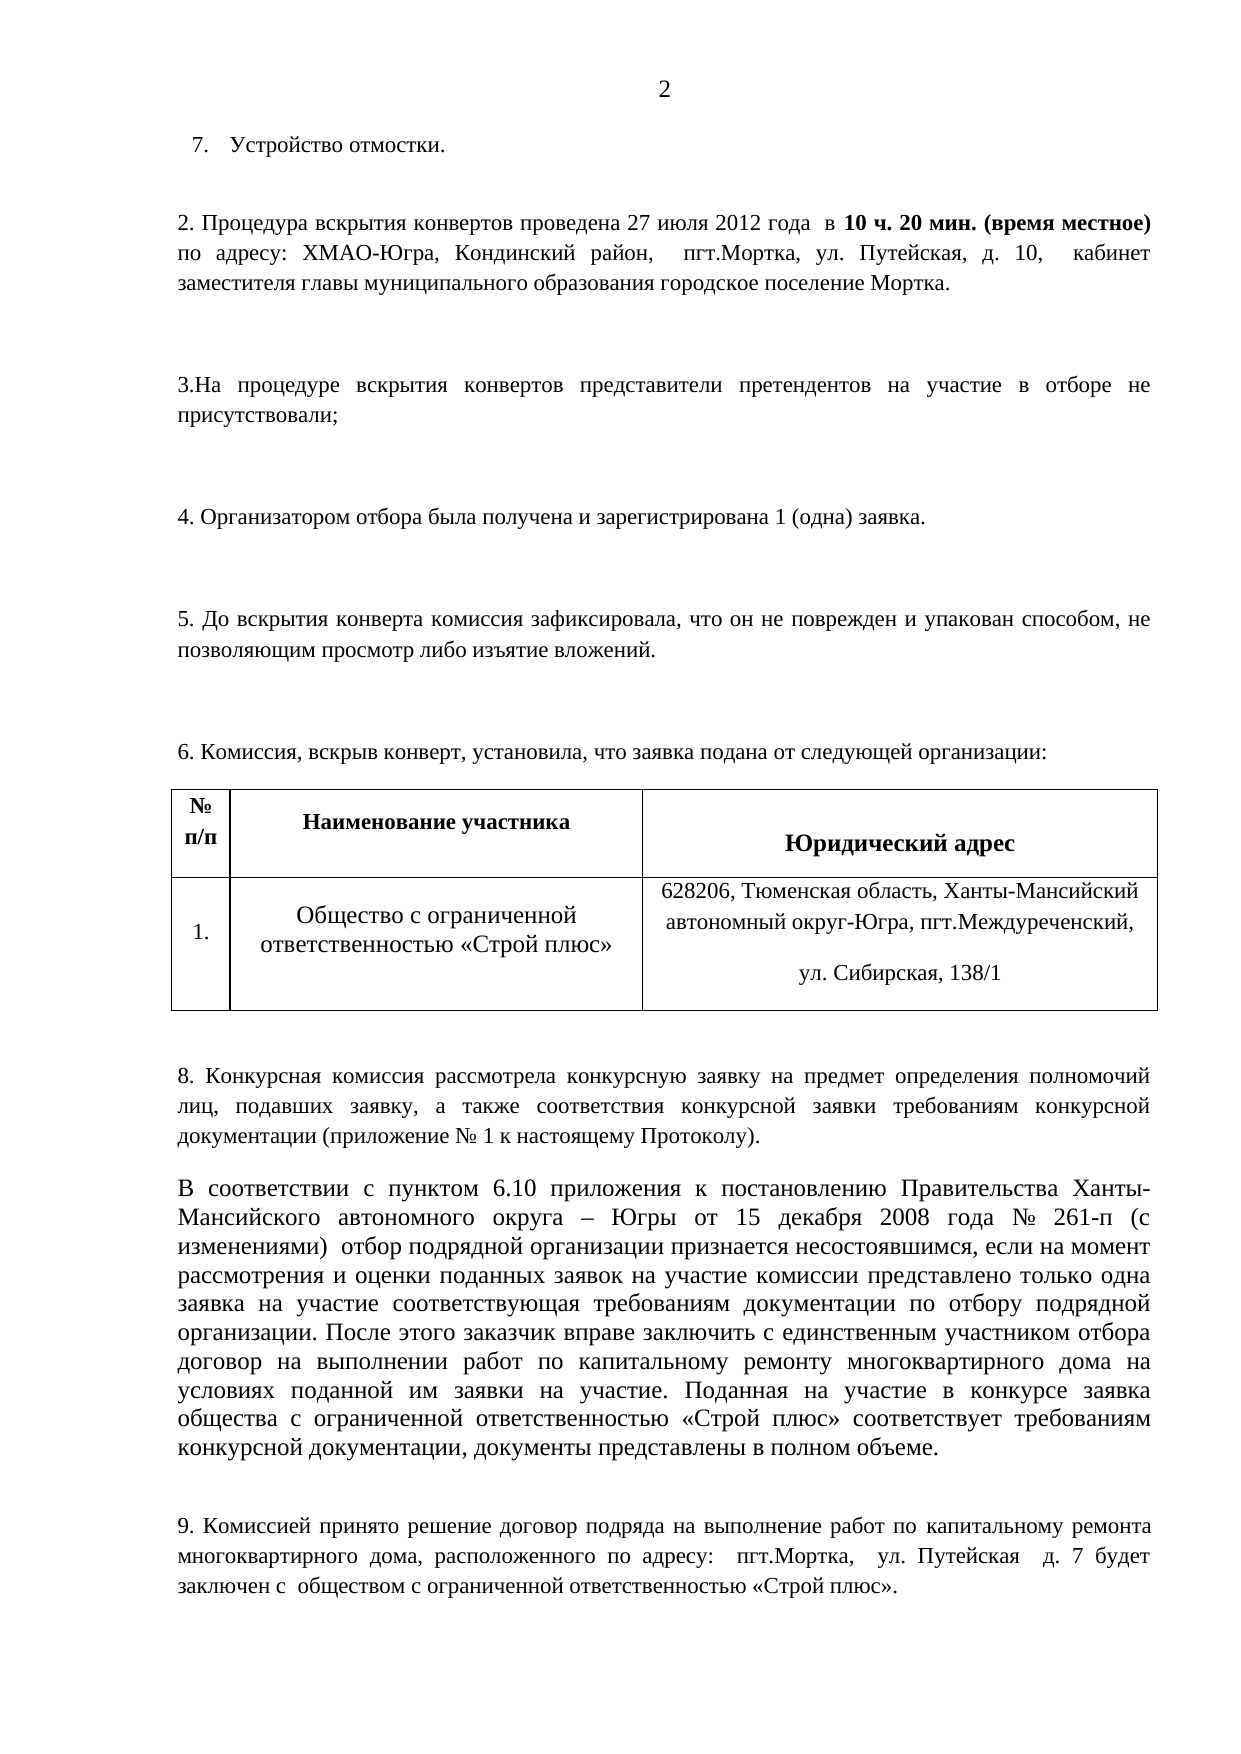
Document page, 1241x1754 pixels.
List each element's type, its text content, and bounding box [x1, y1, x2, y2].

text 3.На процедуре вскрытия конвертов представители претендентов на участие в отборе не присутствовали; [177, 371, 1152, 428]
table_header Наименование участника [231, 790, 642, 877]
table_header Юридический адрес [643, 790, 1157, 877]
table_cell 1. [172, 878, 229, 1010]
table_header № п/п [172, 790, 229, 877]
text 5. До вскрытия конверта комиссия зафиксировала, что он не поврежден и упакован способом, не позволяющим просмотр либо изъятие вложений. [177, 606, 1152, 662]
text 8. Конкурсная комиссия рассмотрела конкурсную заявку на предмет определения полномочий лиц, подавших заявку, а также соответствия конкурсной заявки требованиям конкурсной документации (приложение № 1 к настоящему Протоколу). [177, 1062, 1152, 1149]
list Устройство отмостки. [192, 131, 1152, 158]
text 9. Комиссией принято решение договор подряда на выполнение работ по капитальному ремонта многоквартирного дома, расположенного по адресу: пгт.Мортка, ул. Путейская д. 7 будет заключен с обществом с ограниченной ответственностью «Строй плюс». [177, 1512, 1152, 1599]
text 4. Организатором отбора была получена и зарегистрирована 1 (одна) заявка. [177, 503, 1152, 530]
table_cell 628206, Тюменская область, Ханты-Мансийский автономный округ-Югра, пгт.Междуреченский, ул. Сибирская, 138/1 [643, 878, 1157, 1010]
text 2. Процедура вскрытия конвертов проведена 27 июля 2012 года в 10 ч. 20 мин. (время местное) по адресу: ХМАО-Югра, Кондинский район, пгт.Мортка, ул. Путейская, д. 10, кабинет заместителя главы муниципального образования городское поселение Мортка. [177, 209, 1152, 295]
table_cell Общество с ограниченной ответственностью «Строй плюс» [231, 878, 642, 1010]
text 6. Комиссия, вскрыв конверт, установила, что заявка подана от следующей организации: [177, 738, 1152, 764]
subtitle В соответствии с пунктом 6.10 приложения к постановлению Правительства Ханты-Мансийского автономного округа – Югры от 15 декабря 2008 года № 261-п (с изменениями) отбор подрядной организации признается несостоявшимся, если на момент рассмотрения и оценки поданных заявок на участие комиссии представлено только одна заявка на участие соответствующая требованиям документации по отбору подрядной организации. После этого заказчик вправе заключить с единственным участником отбора договор на выполнении работ по капитальному ремонту многоквартирного дома на условиях поданной им заявки на участие. Поданная на участие в конкурсе заявка общества с ограниченной ответственностью «Строй плюс» соответствует требованиям конкурсной документации, документы представлены в полном объеме. [177, 1173, 1152, 1461]
